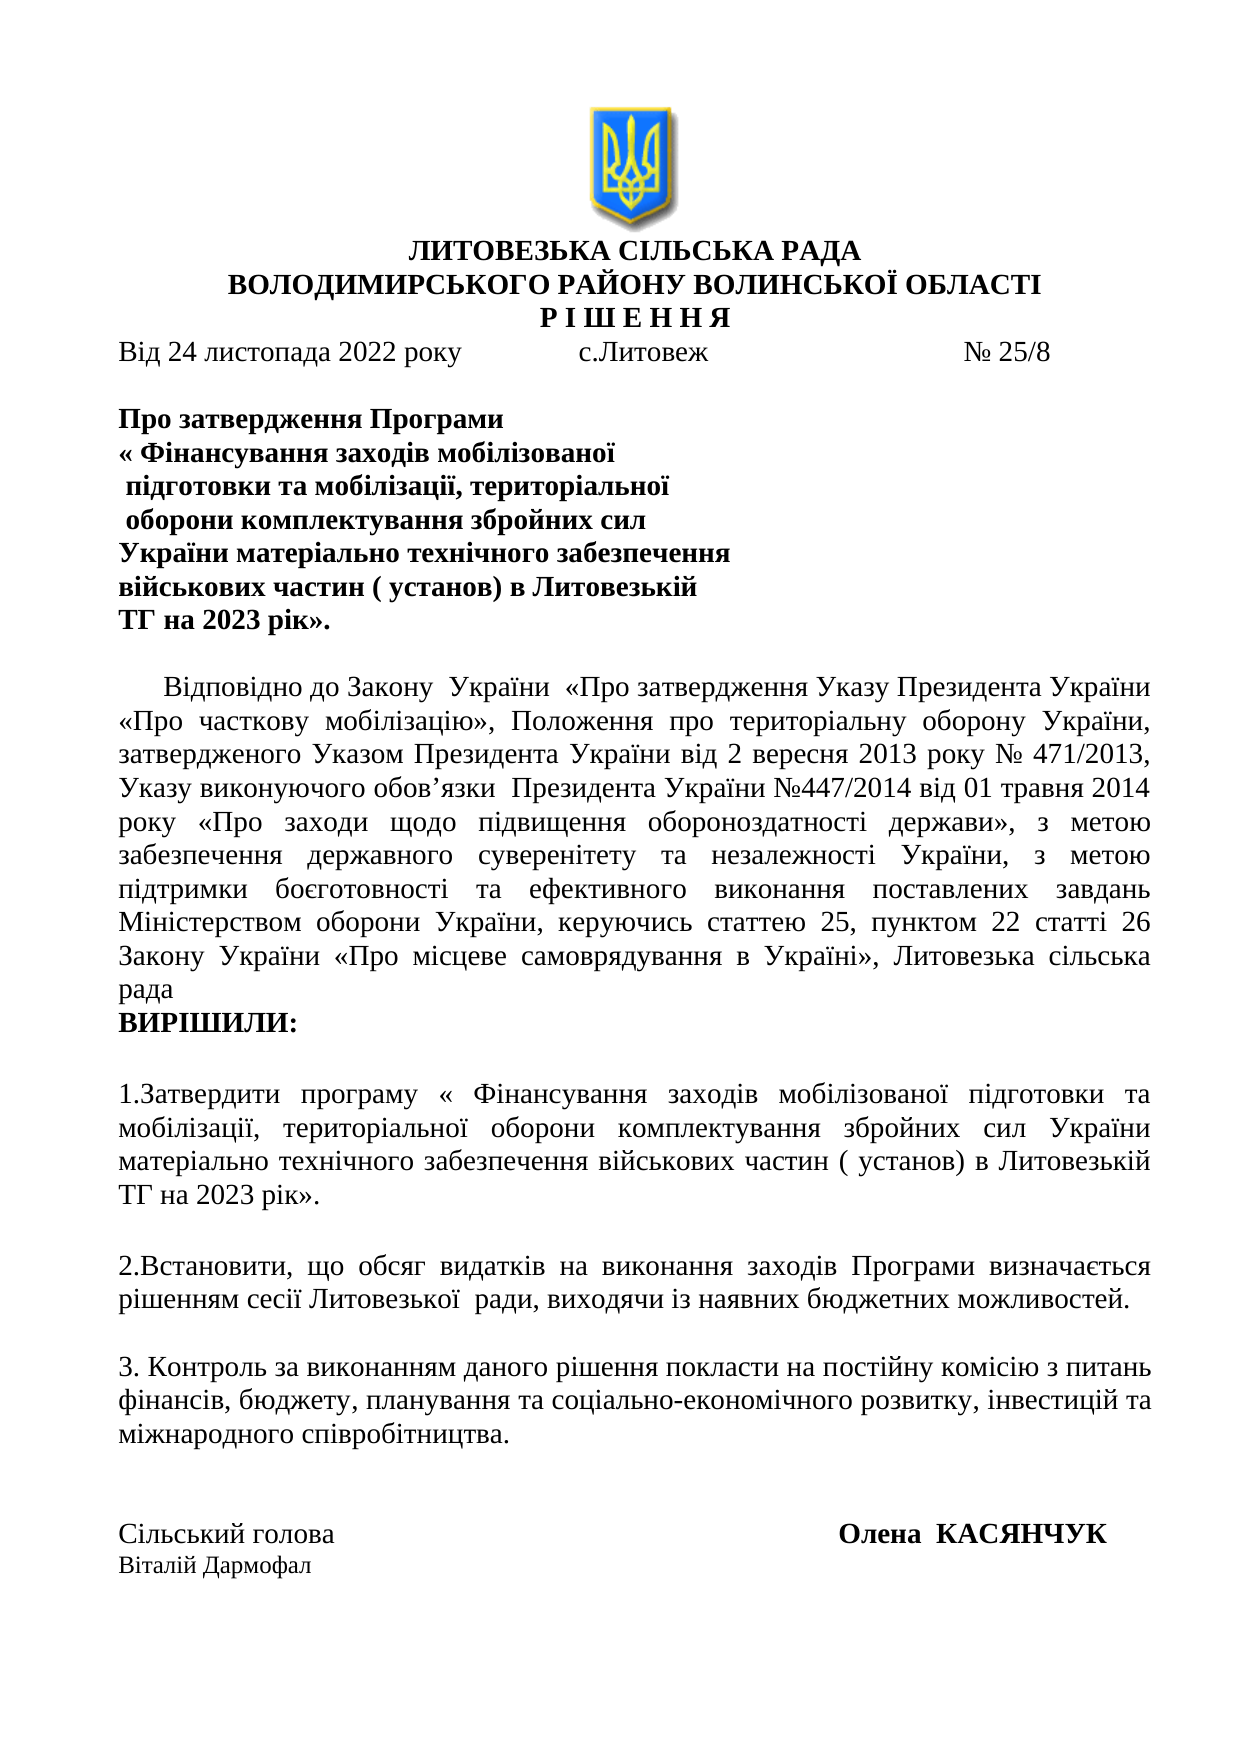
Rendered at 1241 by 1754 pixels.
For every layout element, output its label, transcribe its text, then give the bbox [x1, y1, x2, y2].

text оборони комплектування збройних сил [103, 502, 1152, 535]
text ЛИТОВЕЗЬКА СІЛЬСЬКА РАДА [118, 233, 1152, 267]
text військових частин ( установ) в Литовезькій [103, 569, 1152, 602]
text ВИРІШИЛИ: [118, 1005, 1152, 1038]
text « Фінансування заходів мобілізованої [103, 435, 1152, 468]
text Відповідно до Закону України «Про затвердження Указу Президента України «Про часткову мобілізацію», Положення про територіальну оборону України, затвердженого Указом Президента України від 2 вересня 2013 року № 471/2013, Указу виконуючого обов’язки Президента України №447/2014 від 01 травня 2014 року «Про заходи щодо підвищення обороноздатності держави», з метою забезпечення державного суверенітету та незалежності України, з метою підтримки боєготовності та ефективного виконання поставлених завдань Міністерством оборони України, керуючись статтею 25, пунктом 22 статті 26 Закону України «Про місцеве самоврядування в Україні», Литовезька сільська рада [118, 669, 1152, 1005]
text Від 24 листопада 2022 року с.Литовеж № 25/8 [118, 334, 1152, 368]
text підготовки та мобілізації, територіальної [103, 468, 1152, 502]
text ВОЛОДИМИРСЬКОГО РАЙОНУ ВОЛИНСЬКОЇ ОБЛАСТІ [118, 267, 1152, 301]
picture [587, 100, 683, 234]
text України матеріально технічного забезпечення [103, 535, 1152, 569]
text Віталій Дармофал [118, 1550, 1152, 1579]
text Про затвердження Програми [103, 401, 1152, 435]
text Сільський голова Олена КАСЯНЧУК [118, 1516, 1152, 1550]
text 1.Затвердити програму « Фінансування заходів мобілізованої підготовки та мобілізації, територіальної оборони комплектування збройних сил України матеріально технічного забезпечення військових частин ( установ) в Литовезькій ТГ на 2023 рік». [118, 1076, 1152, 1210]
text ТГ на 2023 рік». [103, 602, 1152, 636]
text 3. Контроль за виконанням даного рішення покласти на постійну комісію з питань фінансів, бюджету, планування та соціально-економічного розвитку, інвестицій та міжнародного співробітництва. [118, 1349, 1152, 1449]
text 2.Встановити, що обсяг видатків на виконання заходів Програми визначається рішенням сесії Литовезької ради, виходячи із наявних бюджетних можливостей. [118, 1248, 1152, 1315]
text Р І Ш Е Н Н Я [118, 301, 1152, 334]
